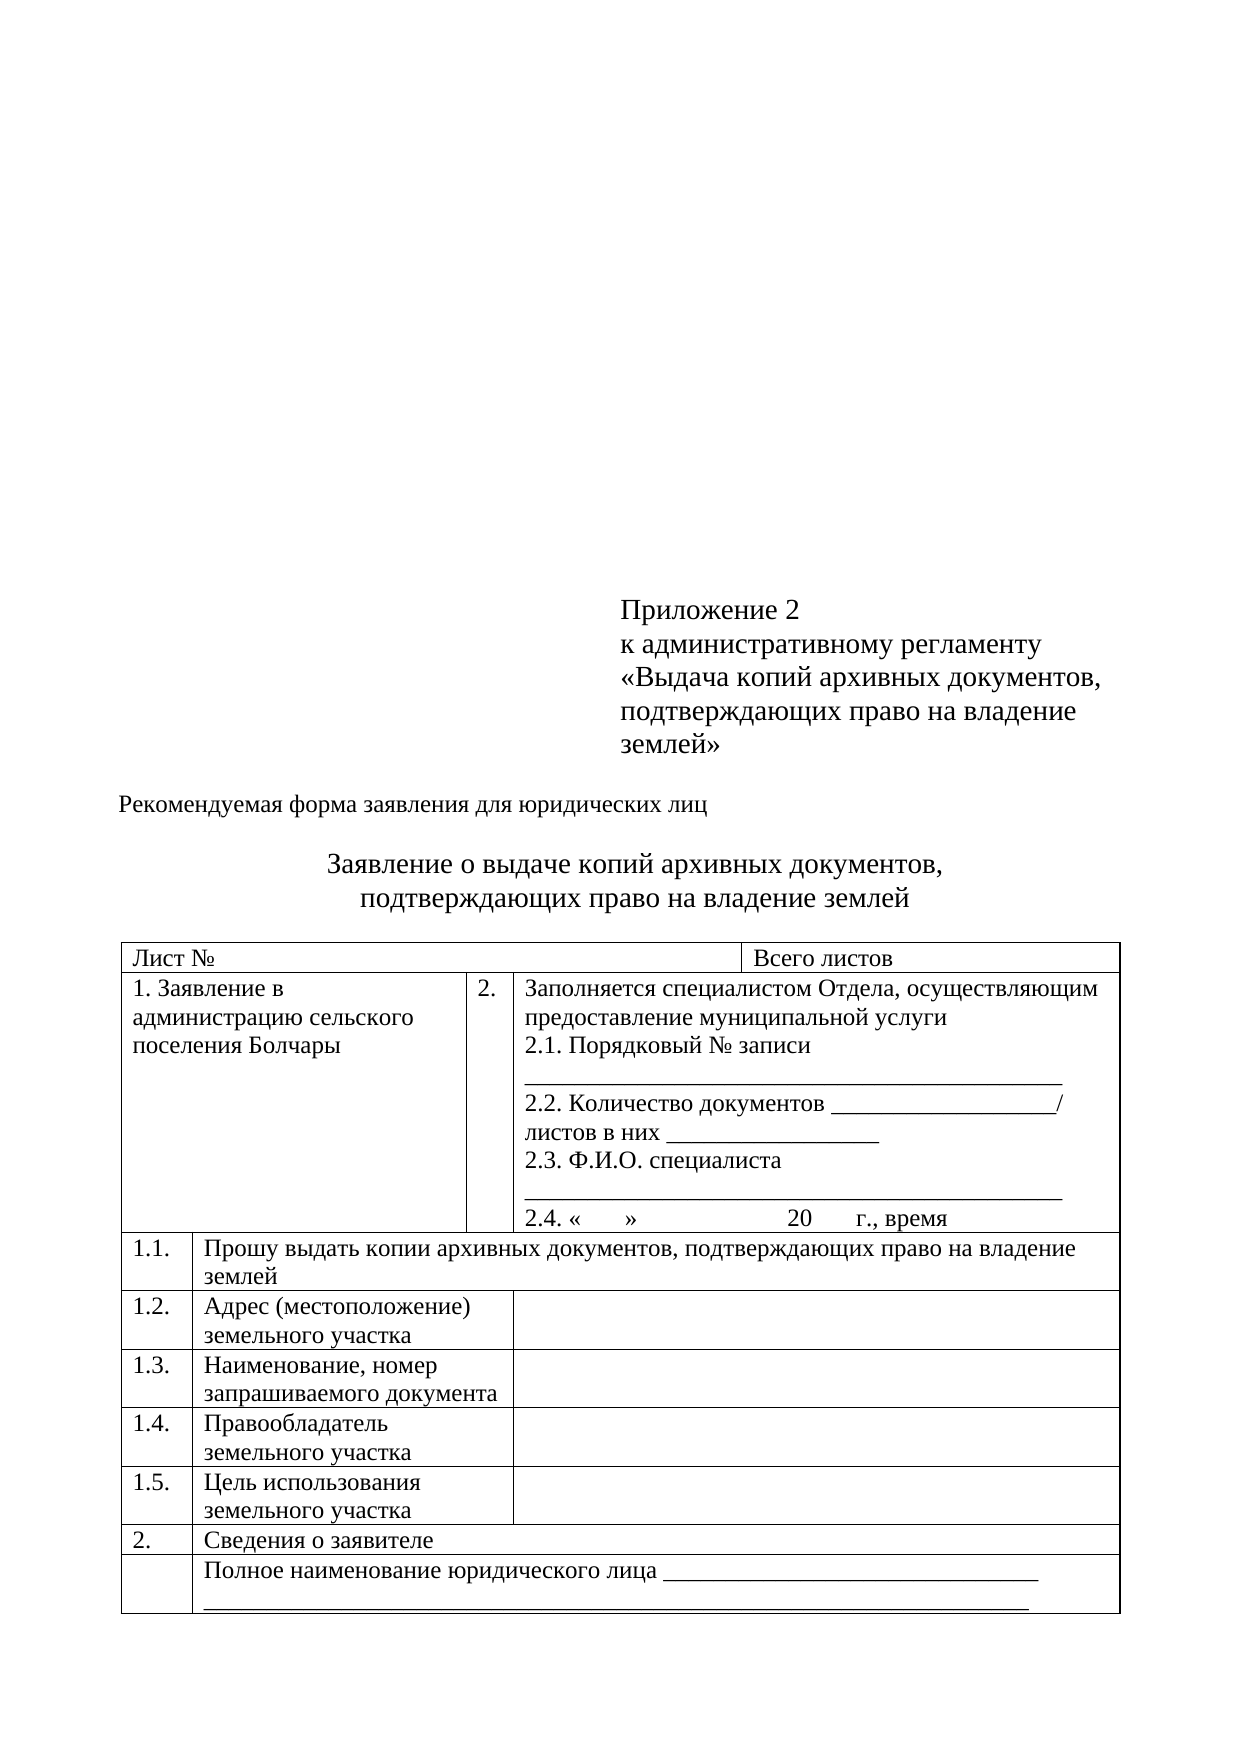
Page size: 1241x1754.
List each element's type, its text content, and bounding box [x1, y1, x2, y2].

table_cell [514, 1350, 1119, 1407]
text Заявление о выдаче копий архивных документов, [118, 846, 1152, 880]
table_cell 1.2. [122, 1291, 192, 1349]
table_cell Наименование, номер запрашиваемого документа [193, 1350, 513, 1407]
table_header Всего листов [742, 943, 1119, 972]
table_header Лист № [122, 943, 741, 972]
table_cell Цель использования земельного участка [193, 1467, 513, 1524]
table_cell [122, 1555, 192, 1613]
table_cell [193, 1555, 1119, 1613]
text Рекомендуемая форма заявления для юридических лиц [118, 789, 1152, 817]
table_cell 1.3. [122, 1350, 192, 1407]
table_cell Прошу выдать копии архивных документов, подтверждающих право на владение землей [193, 1233, 1119, 1290]
text к административному регламенту [620, 626, 1152, 659]
table_cell Заполняется специалистом Отдела, осуществляющим предоставление муниципальной услуги 2.1. Порядковый № записи ___________________________________________ 2.2. Количество документов __________________/ листов в них _________________ 2.3. Ф.И.О. специалиста ___________________________________________ 2.4. « » 20 г., время [514, 973, 1119, 1232]
table_cell Адрес (местоположение) земельного участка [193, 1291, 513, 1349]
table_cell 1.5. [122, 1467, 192, 1524]
text подтверждающих право на владение землей [118, 880, 1152, 913]
text «Выдача копий архивных документов, подтверждающих право на владение землей» [620, 659, 1152, 760]
table_cell 1.1. [122, 1233, 192, 1290]
text Приложение 2 [620, 592, 1152, 626]
table_cell [514, 1408, 1119, 1466]
table_cell [514, 1291, 1119, 1349]
table_cell 2. [122, 1525, 192, 1554]
table_cell Сведения о заявителе [193, 1525, 1119, 1554]
table_cell [514, 1467, 1119, 1524]
table_cell 1.4. [122, 1408, 192, 1466]
table_cell 1. Заявление в администрацию сельского поселения Болчары [122, 973, 466, 1232]
table_cell Правообладатель земельного участка [193, 1408, 513, 1466]
table_cell 2. [467, 973, 513, 1232]
